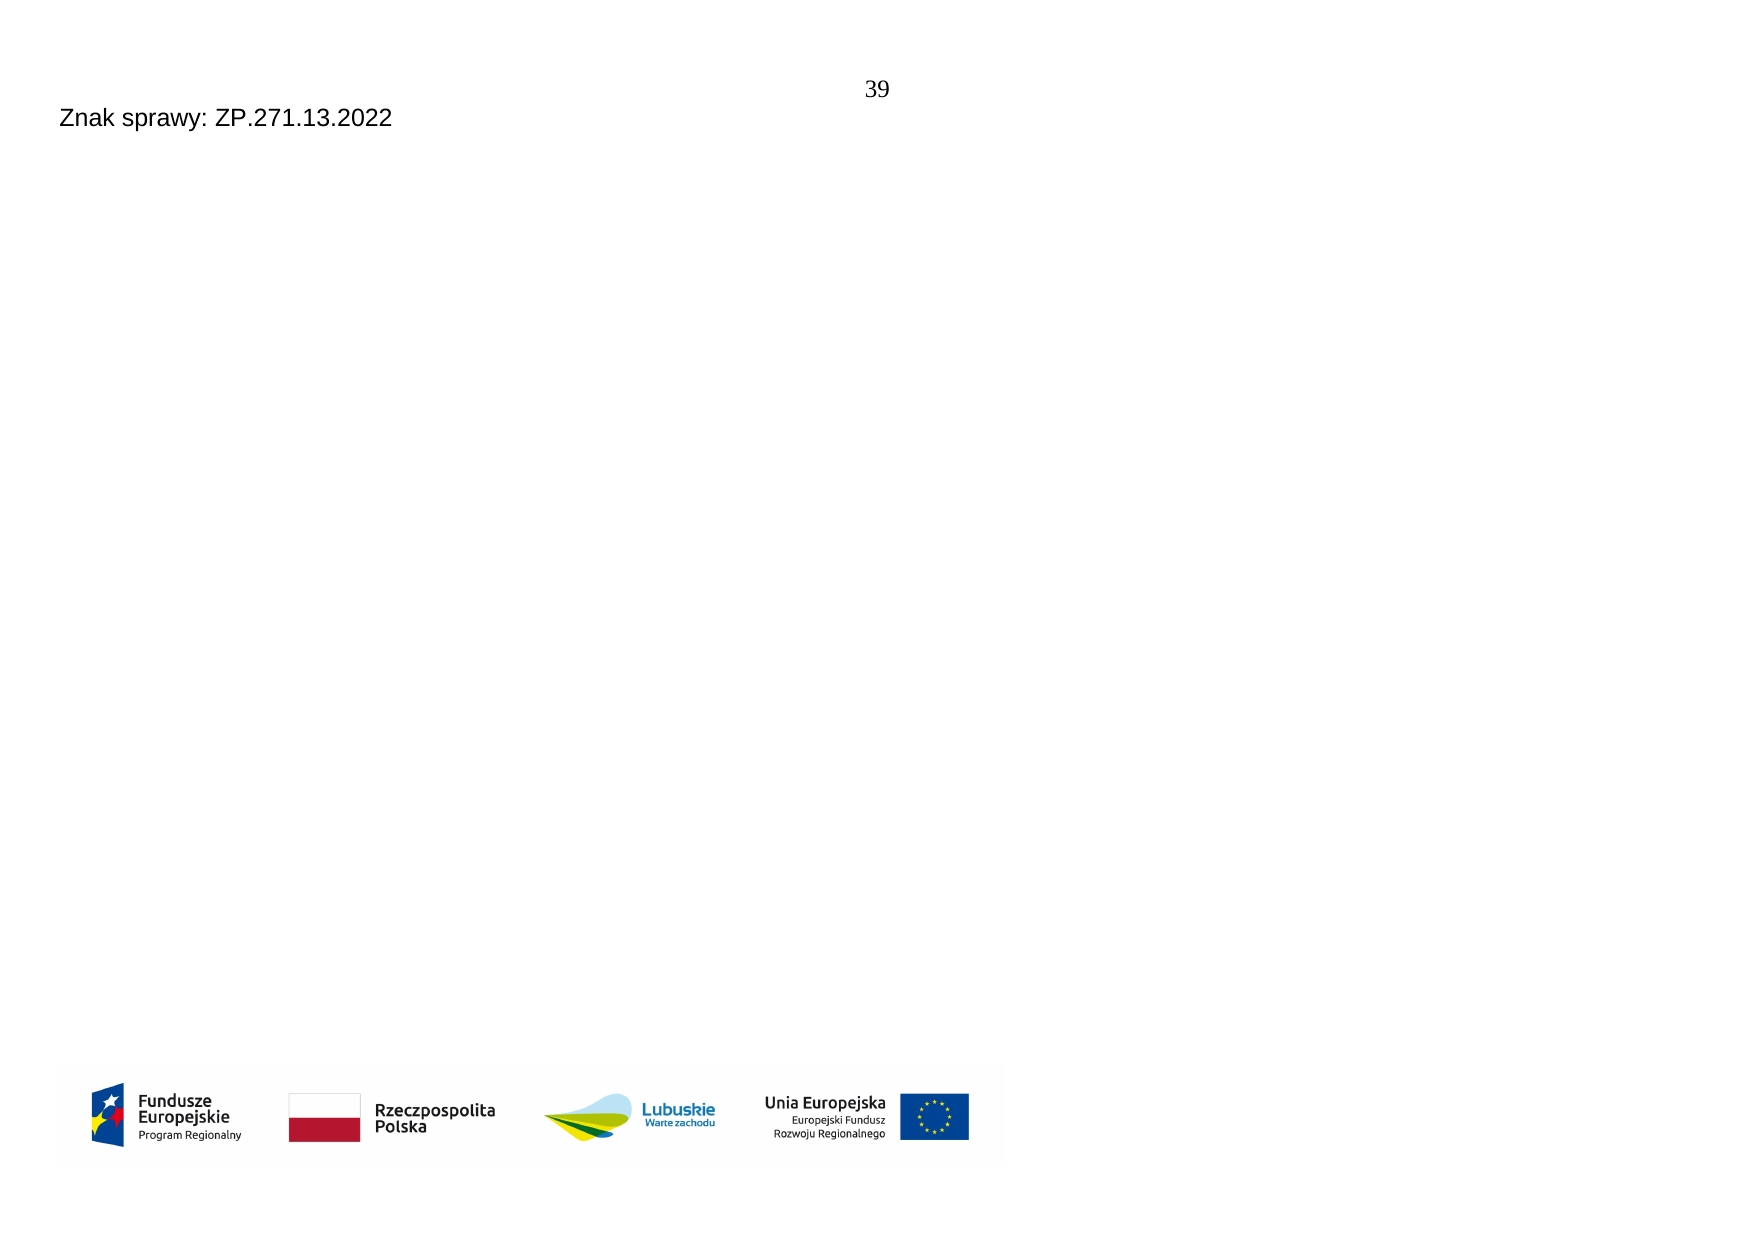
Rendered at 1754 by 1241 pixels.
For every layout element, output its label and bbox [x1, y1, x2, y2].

picture [59, 1064, 1004, 1167]
